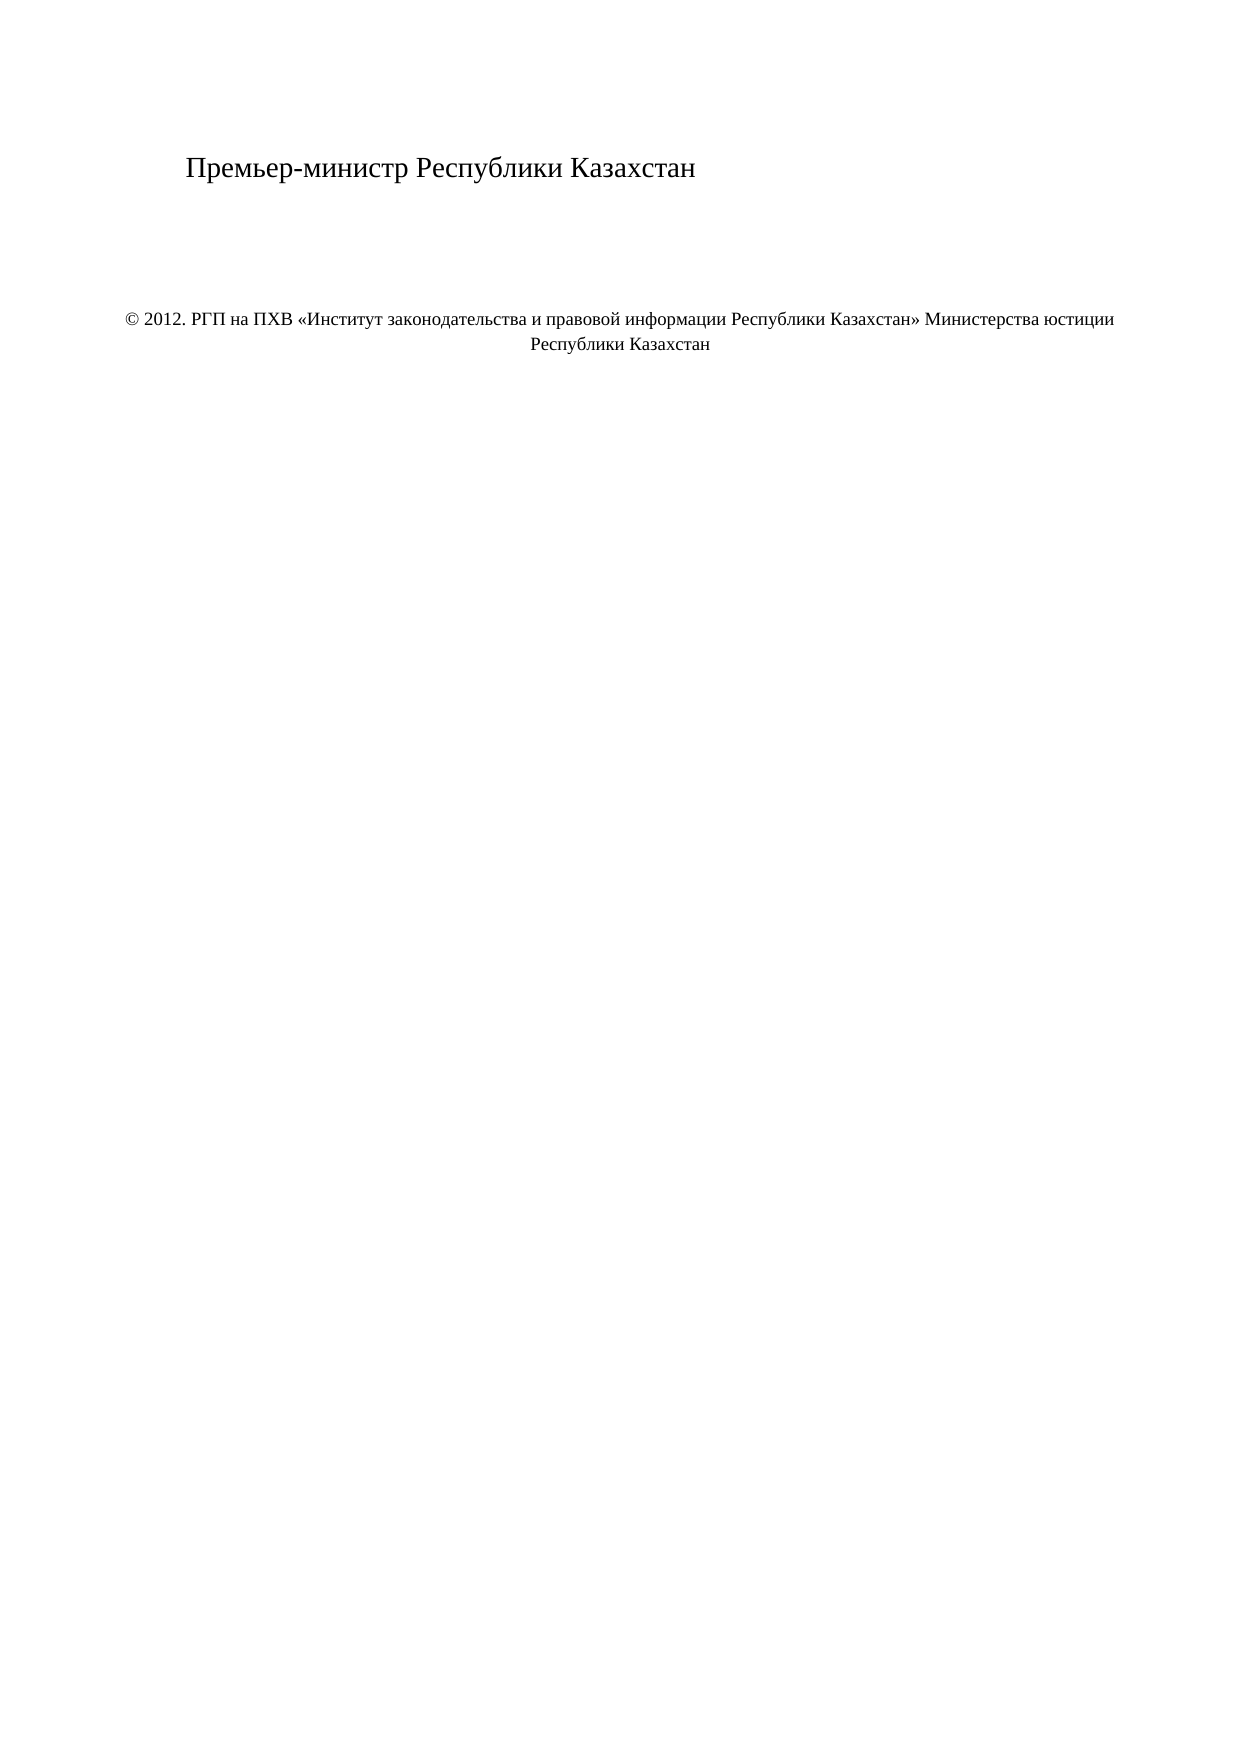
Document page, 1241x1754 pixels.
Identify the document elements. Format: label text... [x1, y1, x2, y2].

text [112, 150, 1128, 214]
text © 2012. РГП на ПХВ «Институт законодательства и правовой информации Республики Казахстан» Министерства юстиции Республики Казахстан [112, 308, 1128, 354]
